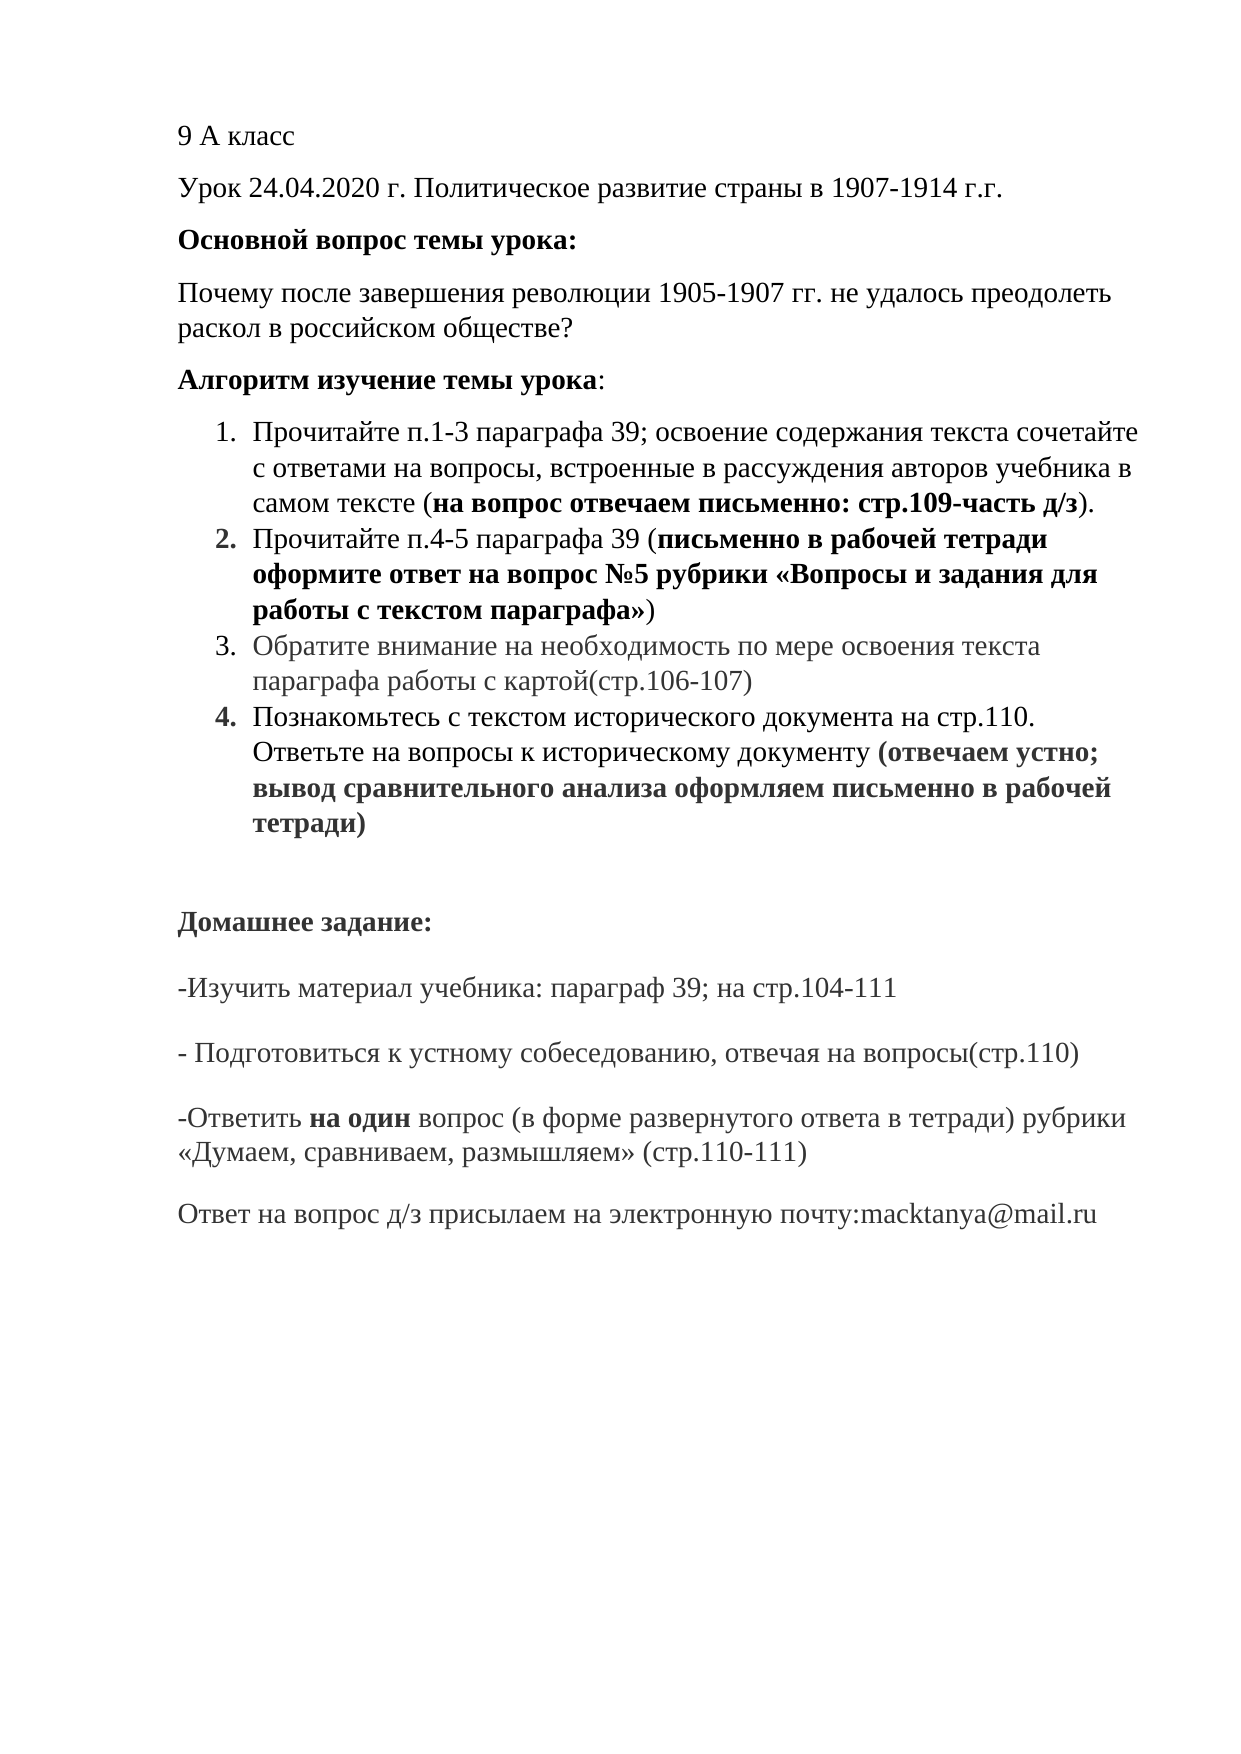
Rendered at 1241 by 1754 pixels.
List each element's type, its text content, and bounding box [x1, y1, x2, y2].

list Обратите внимание на необходимость по мере освоения текста параграфа работы с картой(стр.106-107) [215, 628, 1152, 697]
text Урок 24.04.2020 г. Политическое развитие страны в 1907-1914 г.г. [177, 170, 1152, 204]
list Прочитайте п.4-5 параграфа 39 (письменно в рабочей тетради оформите ответ на вопрос №5 рубрики «Вопросы и задания для работы с текстом параграфа») [215, 521, 1152, 626]
text Почему после завершения революции 1905-1907 гг. не удалось преодолеть раскол в российском обществе? [177, 275, 1152, 344]
text - Подготовиться к устному собеседованию, отвечая на вопросы(стр.110) [177, 1035, 1152, 1069]
text Ответ на вопрос д/з присылаем на электронную почту:macktanya@mail.ru [177, 1196, 1131, 1230]
text 9 А класс [177, 118, 1152, 152]
text Основной вопрос темы урока: [177, 222, 1152, 256]
text -Изучить материал учебника: параграф 39; на стр.104-111 [177, 971, 1152, 1004]
list Прочитайте п.1-3 параграфа 39; освоение содержания текста сочетайте с ответами на вопросы, встроенные в рассуждения авторов учебника в самом тексте (на вопрос отвечаем письменно: стр.109-часть д/з). [215, 414, 1152, 519]
text Домашнее задание: [177, 904, 1152, 937]
text Алгоритм изучение темы урока: [177, 362, 1152, 396]
text -Ответить на один вопрос (в форме развернутого ответа в тетради) рубрики «Думаем, сравниваем, размышляем» (стр.110-111) [177, 1100, 1152, 1167]
list Познакомьтесь с текстом исторического документа на стр.110. Ответьте на вопросы к историческому документу (отвечаем устно; вывод сравнительного анализа оформляем письменно в рабочей тетради) [215, 699, 1152, 839]
